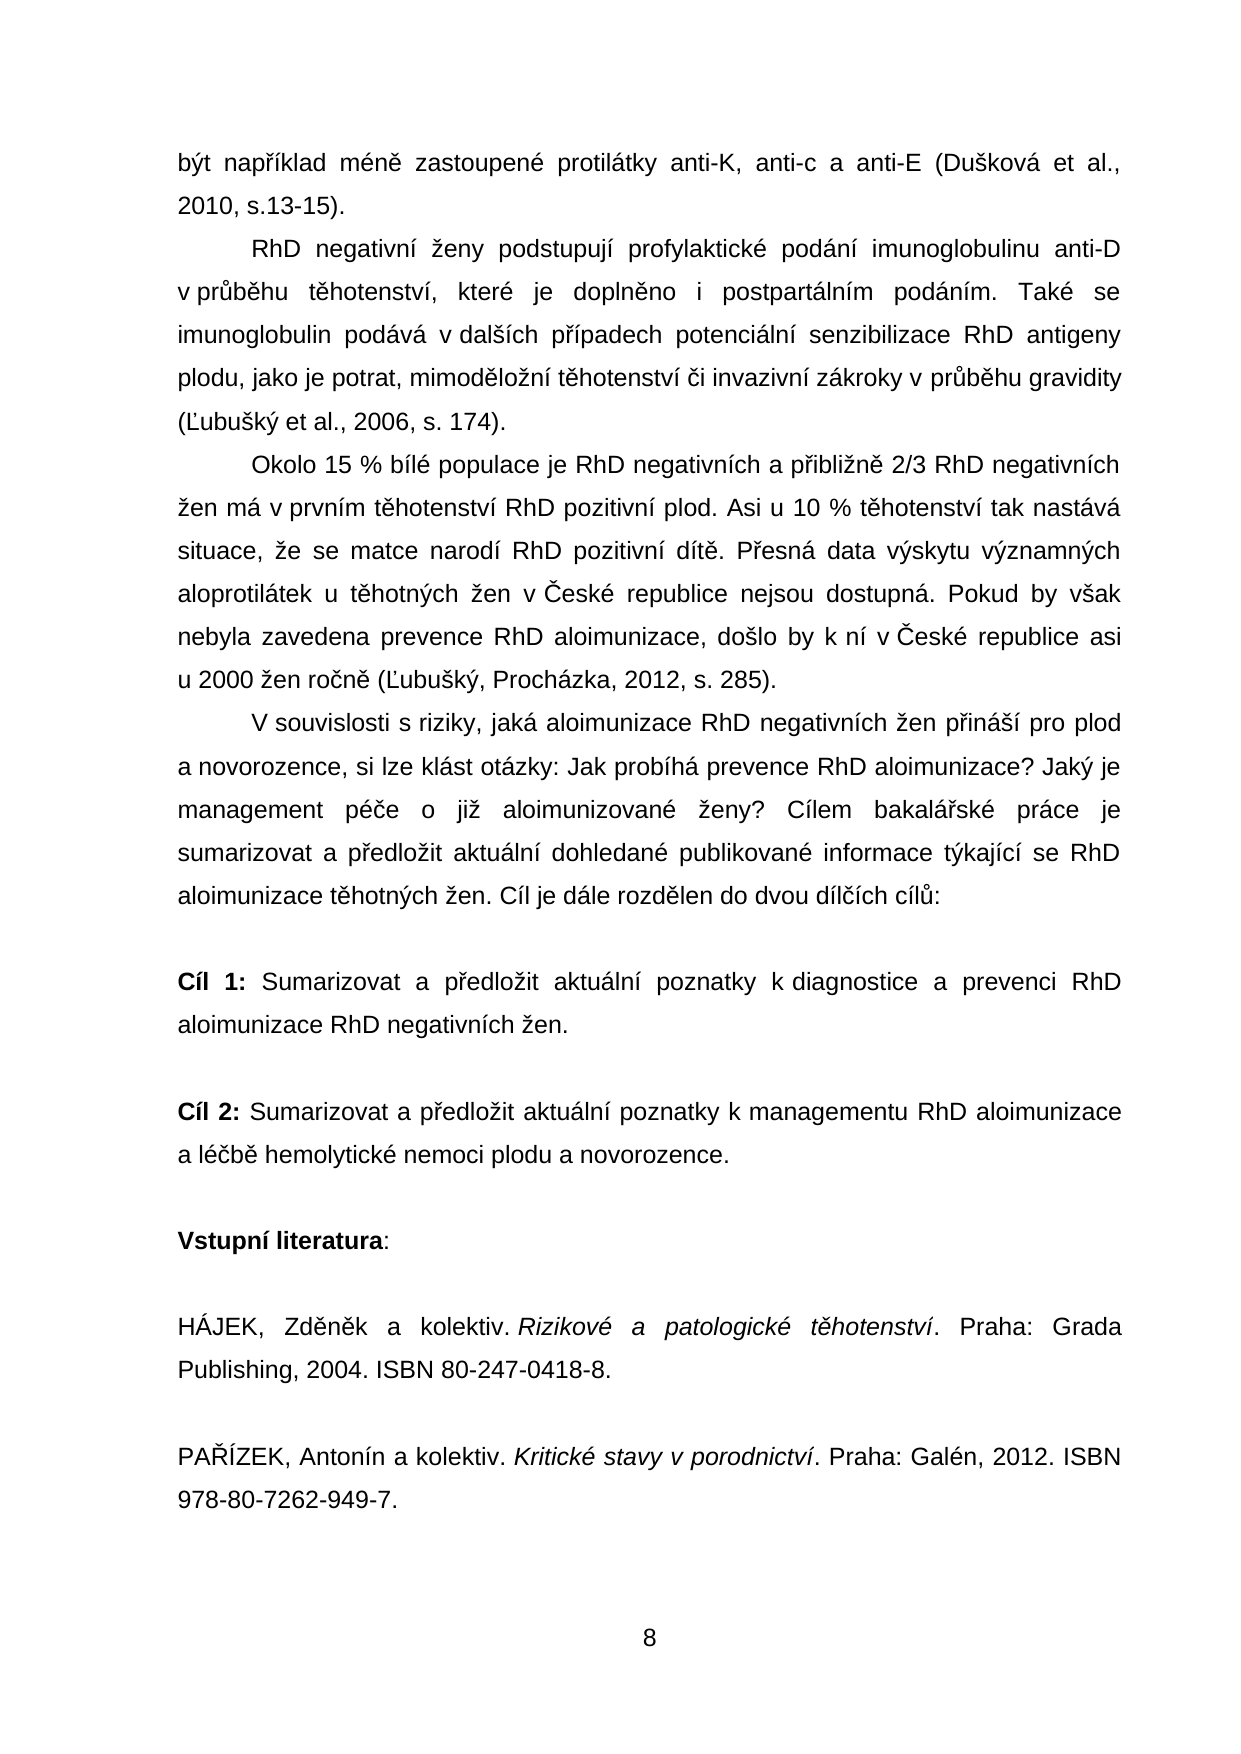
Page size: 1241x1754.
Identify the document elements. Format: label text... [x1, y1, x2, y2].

text PAŘÍZEK, Antonín a kolektiv. Kritické stavy v porodnictví. Praha: Galén, 2012. ISBN 978-80-7262-949-7. [177, 1441, 1122, 1513]
text Okolo 15 % bílé populace je RhD negativních a přibližně 2/3 RhD negativních žen má v prvním těhotenství RhD pozitivní plod. Asi u 10 % těhotenství tak nastává situace, že se matce narodí RhD pozitivní dítě. Přesná data výskytu významných aloprotilátek u těhotných žen v České republice nejsou dostupná. Pokud by však nebyla zavedena prevence RhD aloimunizace, došlo by k ní v České republice asi u 2000 žen ročně (Ľubušký, Procházka, 2012, s. 285). [177, 449, 1122, 694]
text HÁJEK, Zděněk a kolektiv. Rizikové a patologické těhotenství. Praha: Grada Publishing, 2004. ISBN 80-247-0418-8. [177, 1341, 1122, 1384]
text Vstupní literatura: [177, 1226, 1122, 1254]
text V souvislosti s riziky, jaká aloimunizace RhD negativních žen přináší pro plod a novorozence, si lze klást otázky: Jak probíhá prevence RhD aloimunizace? Jaký je management péče o již aloimunizované ženy? Cílem bakalářské práce je sumarizovat a předložit aktuální dohledané publikované informace týkající se RhD aloimunizace těhotných žen. Cíl je dále rozdělen do dvou dílčích cílů: [177, 708, 1122, 909]
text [177, 148, 1122, 219]
text RhD negativní ženy podstupují profylaktické podání imunoglobulinu anti-D v průběhu těhotenství, které je doplněno i postpartálním podáním. Také se imunoglobulin podává v dalších případech potenciální senzibilizace RhD antigeny plodu, jako je potrat, mimoděložní těhotenství či invazivní zákroky v průběhu gravidity (Ľubušký et al., 2006, s. 174). [177, 234, 1122, 435]
text Cíl 2: Sumarizovat a předložit aktuální poznatky k managementu RhD aloimunizace a léčbě hemolytické nemoci plodu a novorozence. [177, 1096, 1122, 1168]
text Cíl 1: Sumarizovat a předložit aktuální poznatky k diagnostice a prevenci RhD aloimunizace RhD negativních žen. [177, 967, 1122, 1039]
